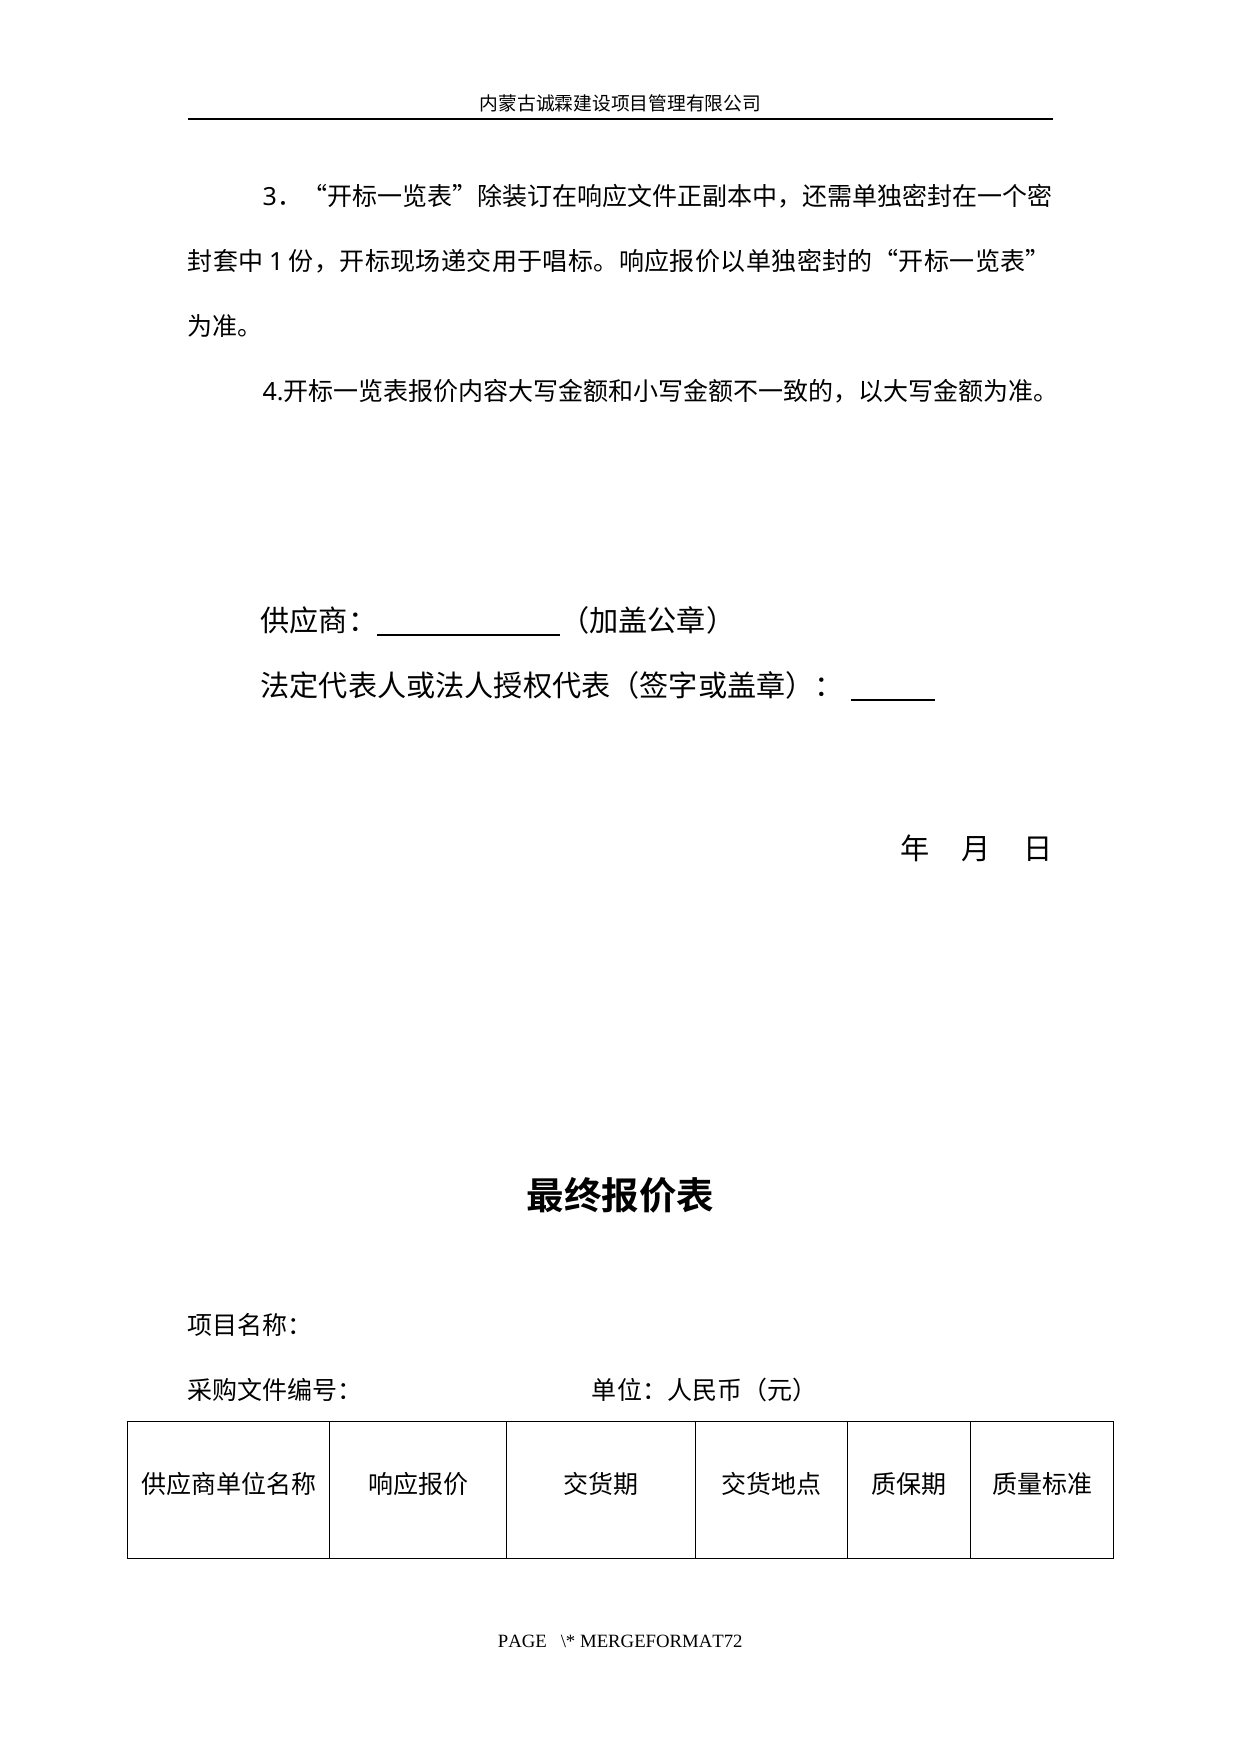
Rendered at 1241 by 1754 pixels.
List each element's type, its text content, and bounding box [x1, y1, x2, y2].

text 3．“开标一览表”除装订在响应文件正副本中，还需单独密封在一个密封套中1份，开标现场递交用于唱标。响应报价以单独密封的“开标一览表”为准。 [187, 162, 1053, 357]
table_header 质量标准 [971, 1422, 1113, 1558]
text 采购文件编号： 单位：人民币（元） [187, 1356, 1053, 1421]
text 年 月 日 [187, 814, 1053, 879]
text 最终报价表 [187, 1161, 1053, 1226]
text 4.开标一览表报价内容大写金额和小写金额不一致的，以大写金额为准。 [187, 357, 1053, 422]
text 法定代表人或法人授权代表（签字或盖章）： [187, 651, 1047, 716]
text 供应商： （加盖公章） [187, 586, 1053, 651]
text 项目名称： [187, 1291, 1053, 1356]
table_header 交货地点 [696, 1422, 847, 1558]
table_header 供应商单位名称 [128, 1422, 329, 1558]
table_header 交货期 [507, 1422, 695, 1558]
table_header 响应报价 [330, 1422, 506, 1558]
table_header 质保期 [848, 1422, 970, 1558]
